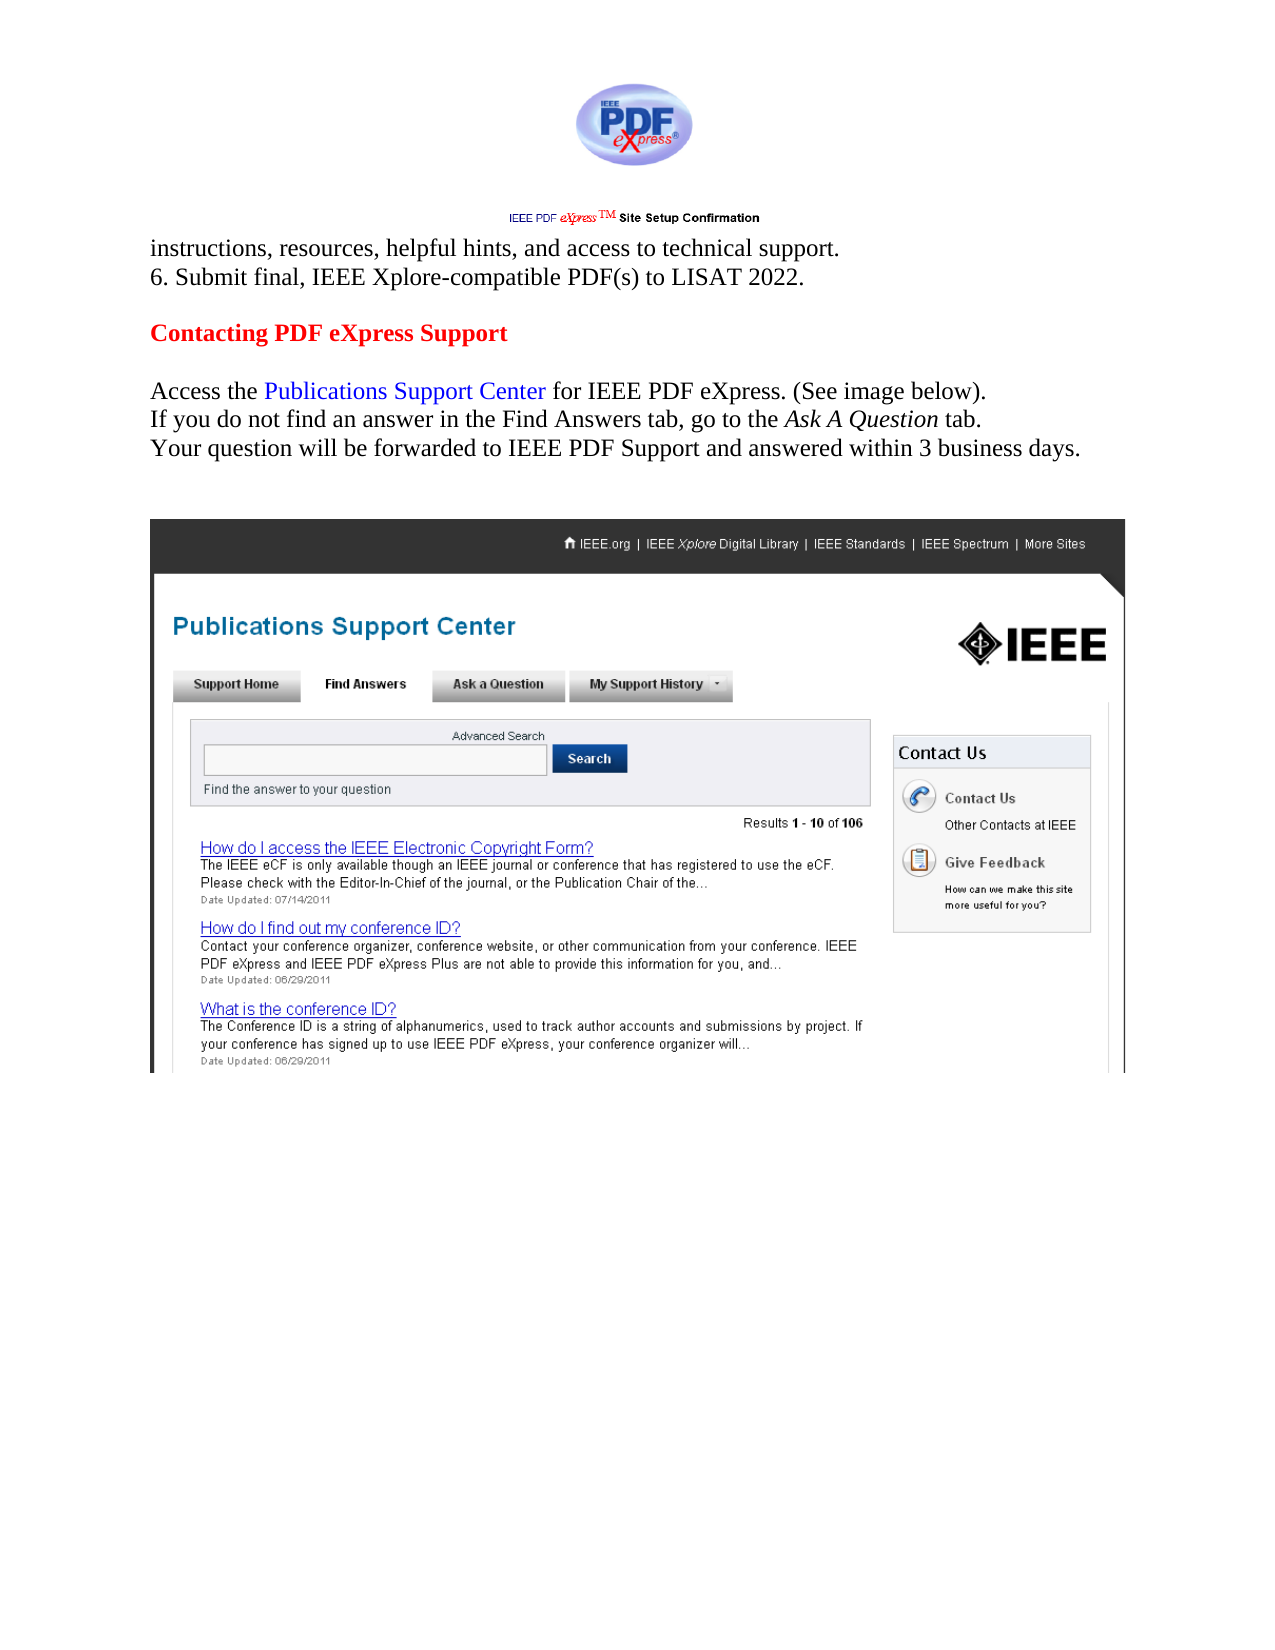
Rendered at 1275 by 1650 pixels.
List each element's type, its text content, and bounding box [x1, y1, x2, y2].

text Access the Publications Support Center for IEEE PDF eXpress. (See image below). [150, 376, 1125, 404]
text Contacting PDF eXpress Support [150, 318, 1125, 347]
text If you do not find an answer in the Find Answers tab, go to the Ask A Question tab. [150, 404, 1125, 433]
text Your question will be forwarded to IEEE PDF Support and answered within 3 business days. [150, 433, 1125, 462]
picture [488, 75, 787, 233]
